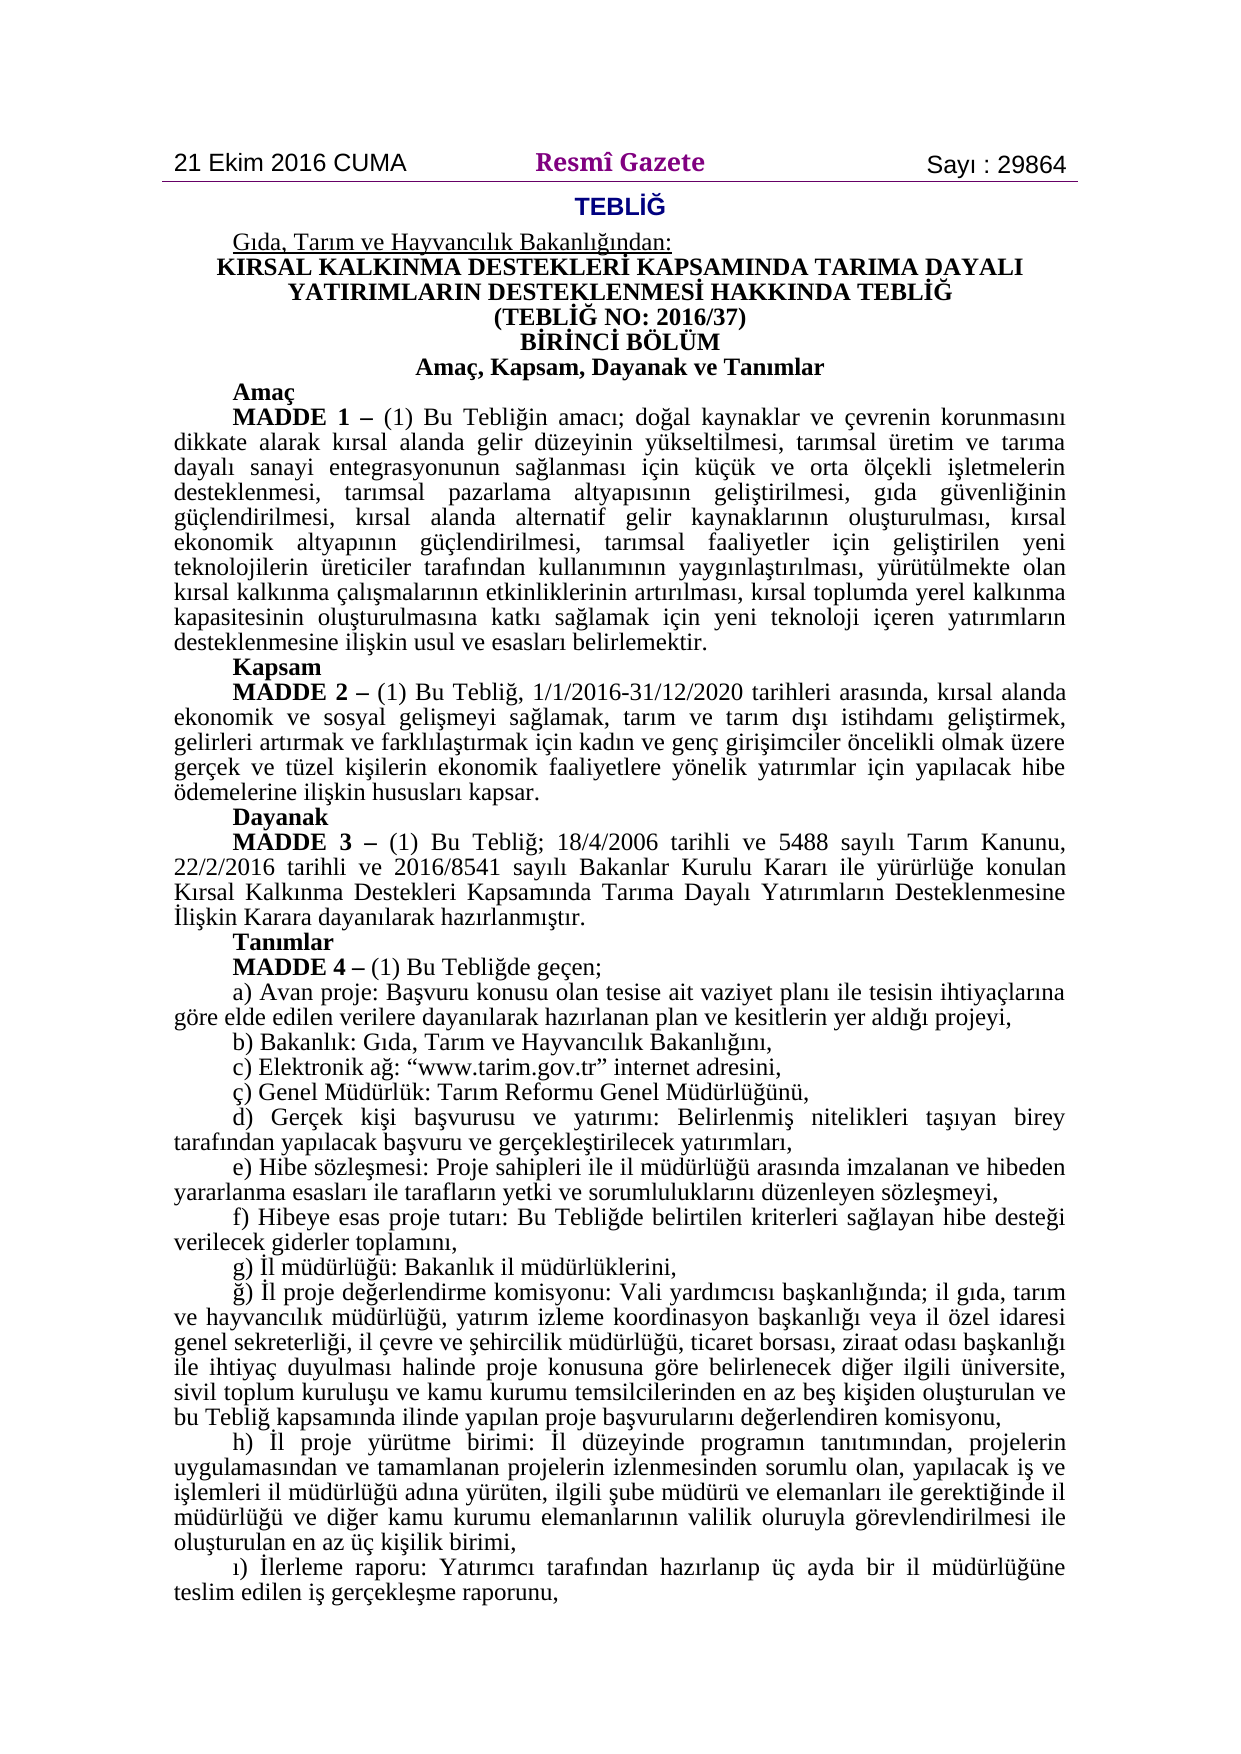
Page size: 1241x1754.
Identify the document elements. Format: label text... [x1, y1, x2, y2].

table_cell TEBLİĞ [162, 182, 1078, 231]
table_header Sayı : 29864 [773, 148, 1078, 181]
table_header 21 Ekim 2016 CUMA [162, 148, 468, 181]
table_header Resmî Gazete [468, 148, 773, 181]
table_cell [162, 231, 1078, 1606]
